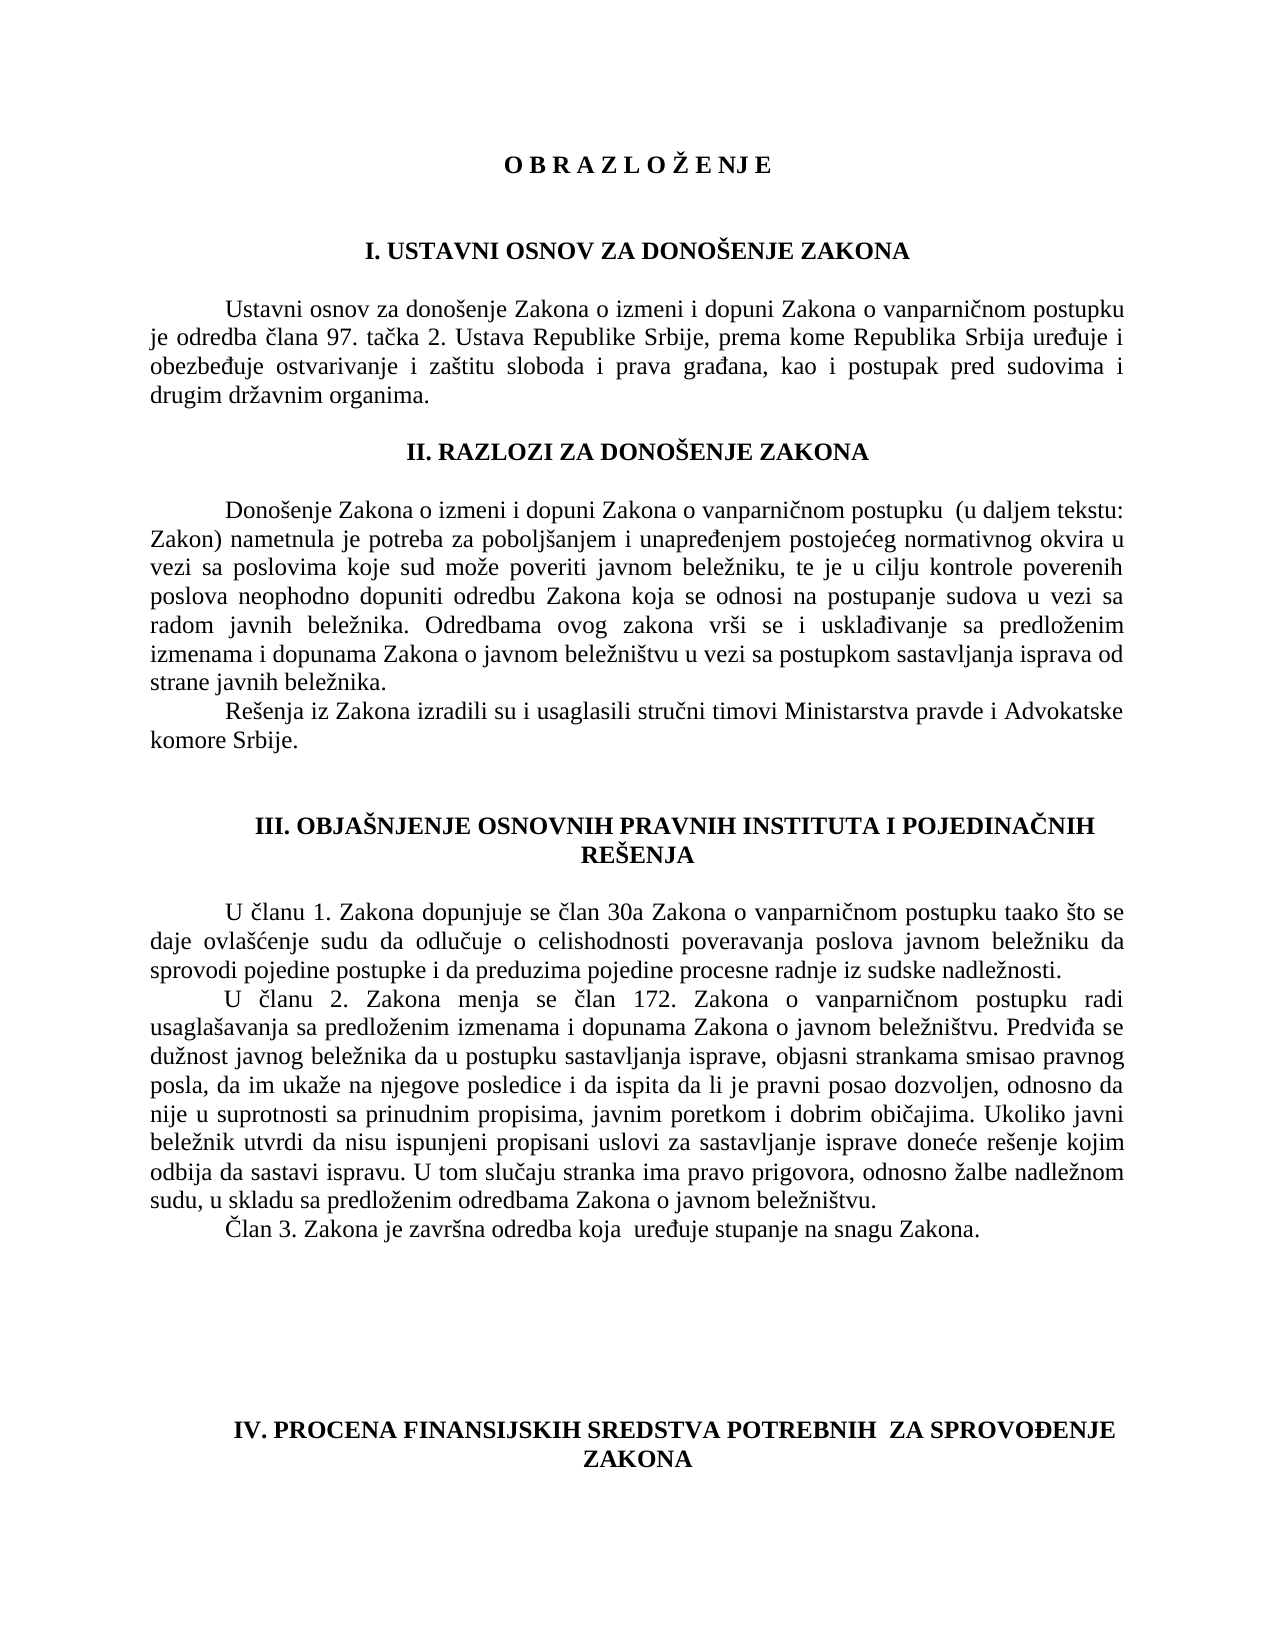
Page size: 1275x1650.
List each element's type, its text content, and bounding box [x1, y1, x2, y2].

text Ustavni osnov za donošenje Zakona o izmeni i dopuni Zakona o vanparničnom postupku je odredba člana 97. tačka 2. Ustava Republike Srbije, prema kome Republika Srbija uređuje i obezbeđuje ostvarivanje i zaštitu sloboda i prava građana, kao i postupak pred sudovima i drugim državnim organima. [150, 294, 1125, 409]
text USTAVNI OSNOV ZA DONOŠENJE ZAKONA [150, 236, 1125, 265]
text Član 3. Zakona je završna odredba koja uređuje stupanje na snagu Zakona. [150, 1214, 1125, 1243]
text IV. PROCENA FINANSIJSKIH SREDSTVA POTREBNIH ZA SPROVOĐENJE ZAKONA [150, 1415, 1125, 1473]
text III. OBJAŠNJENJE OSNOVNIH PRAVNIH INSTITUTA I POJEDINAČNIH REŠENJA [150, 811, 1125, 869]
list U članu 1. Zakona dopunjuje se član 30a Zakona o vanparničnom postupku taako što se daje ovlašćenje sudu da odlučuje o celishodnosti poveravanja poslova javnom beležniku da sprovodi pojedine postupke i da preduzima pojedine procesne radnje iz sudske nadležnosti. [150, 897, 1125, 984]
text O B R A Z L O Ž E NJ E [150, 150, 1125, 179]
text Rešenja iz Zakona izradili su i usaglasili stručni timovi Ministarstva pravde i Advokatske komore Srbije. [150, 696, 1125, 754]
text II. RAZLOZI ZA DONOŠENJE ZAKONA [150, 437, 1125, 466]
text Donošenje Zakona o izmeni i dopuni Zakona o vanparničnom postupku (u daljem tekstu: Zakon) nametnula je potreba za poboljšanjem i unapređenjem postojećeg normativnog okvira u vezi sa poslovima koje sud može poveriti javnom beležniku, te je u cilju kontrole poverenih poslova neophodno dopuniti odredbu Zakona koja se odnosi na postupanje sudova u vezi sa radom javnih beležnika. Odredbama ovog zakona vrši se i usklađivanje sa predloženim izmenama i dopunama Zakona o javnom beležništvu u vezi sa postupkom sastavljanja isprava od strane javnih beležnika. [150, 495, 1125, 696]
text U članu 2. Zakona menja se član 172. Zakona o vanparničnom postupku radi usaglašavanja sa predloženim izmenama i dopunama Zakona o javnom beležništvu. Predviđa se dužnost javnog beležnika da u postupku sastavljanja isprave, objasni strankama smisao pravnog posla, da im ukaže na njegove posledice i da ispita da li je pravni posao dozvoljen, odnosno da nije u suprotnosti sa prinudnim propisima, javnim poretkom i dobrim običajima. Ukoliko javni beležnik utvrdi da nisu ispunjeni propisani uslovi za sastavljanje isprave doneće rešenje kojim odbija da sastavi ispravu. U tom slučaju stranka ima pravo prigovora, odnosno žalbe nadležnom sudu, u skladu sa predloženim odredbama Zakona o javnom beležništvu. [150, 984, 1125, 1214]
